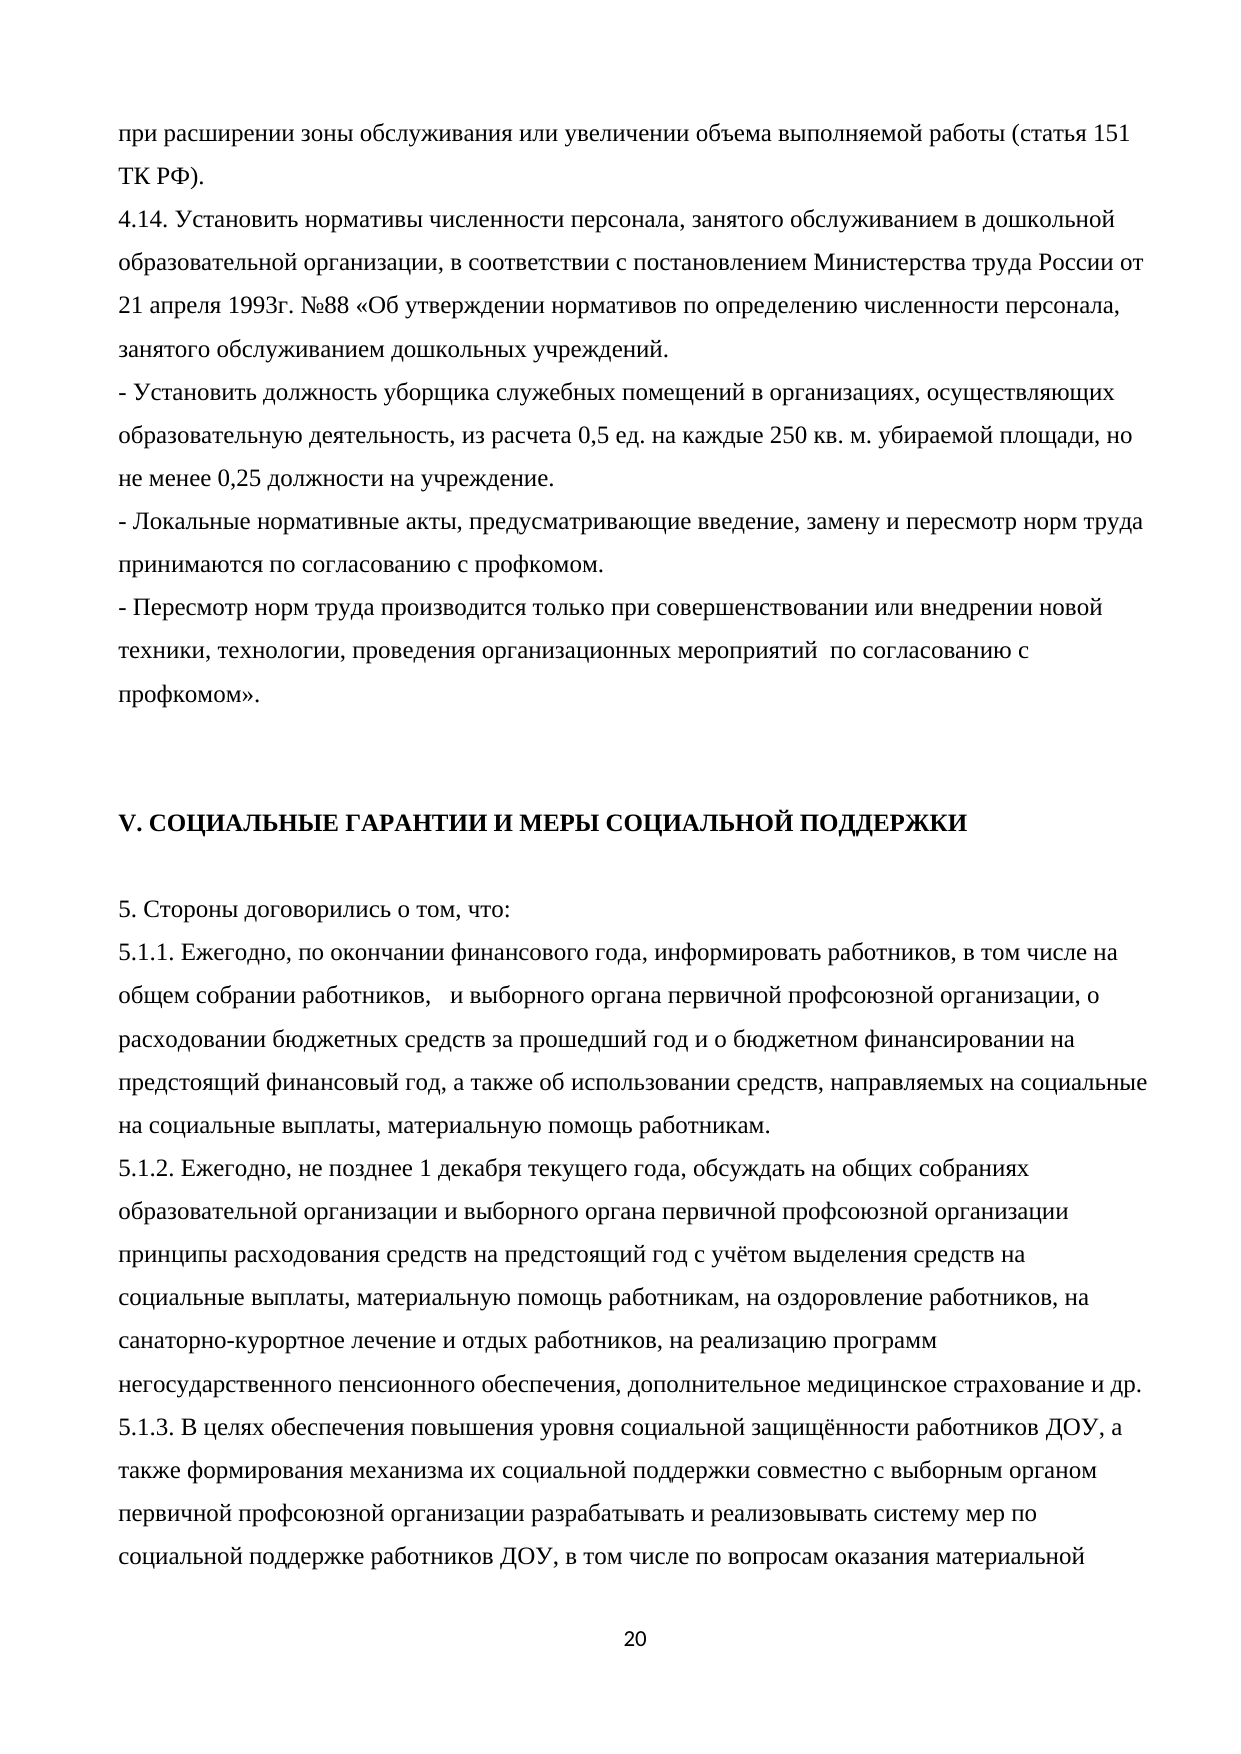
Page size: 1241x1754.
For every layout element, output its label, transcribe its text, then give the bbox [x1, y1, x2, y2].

text 5. Стороны договорились о том, что: [118, 894, 1152, 923]
text 5.1.2. Ежегодно, не позднее 1 декабря текущего года, обсуждать на общих собраниях образовательной организации и выборного органа первичной профсоюзной организации принципы расходования средств на предстоящий год с учётом выделения средств на социальные выплаты, материальную помощь работникам, на оздоровление работников, на санаторно-курортное лечение и отдых работников, на реализацию программ негосударственного пенсионного обеспечения, дополнительное медицинское страхование и др. [118, 1153, 1152, 1397]
text - Локальные нормативные акты, предусматривающие введение, замену и пересмотр норм труда принимаются по согласованию с профкомом. [118, 506, 1152, 578]
text 4.14. Установить нормативы численности персонала, занятого обслуживанием в дошкольной образовательной организации, в соответствии с постановлением Министерства труда России от 21 апреля 1993г. №88 «Об утверждении нормативов по определению численности персонала, занятого обслуживанием дошкольных учреждений. [118, 204, 1152, 362]
text V. Социальные гарантии и меры социальной поддержки [118, 808, 1152, 837]
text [118, 118, 1152, 190]
text 5.1.1. Ежегодно, по окончании финансового года, информировать работников, в том числе на общем собрании работников, и выборного органа первичной профсоюзной организации, о расходовании бюджетных средств за прошедший год и о бюджетном финансировании на предстоящий финансовый год, а также об использовании средств, направляемых на социальные на социальные выплаты, материальную помощь работникам. [118, 937, 1152, 1139]
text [118, 1412, 1152, 1570]
text - Пересмотр норм труда производится только при совершенствовании или внедрении новой техники, технологии, проведения организационных мероприятий по согласованию с профкомом». [118, 592, 1152, 707]
text - Установить должность уборщика служебных помещений в организациях, осуществляющих образовательную деятельность, из расчета 0,5 ед. на каждые . убираемой площади, но не менее 0,25 должности на учреждение. [118, 377, 1152, 492]
